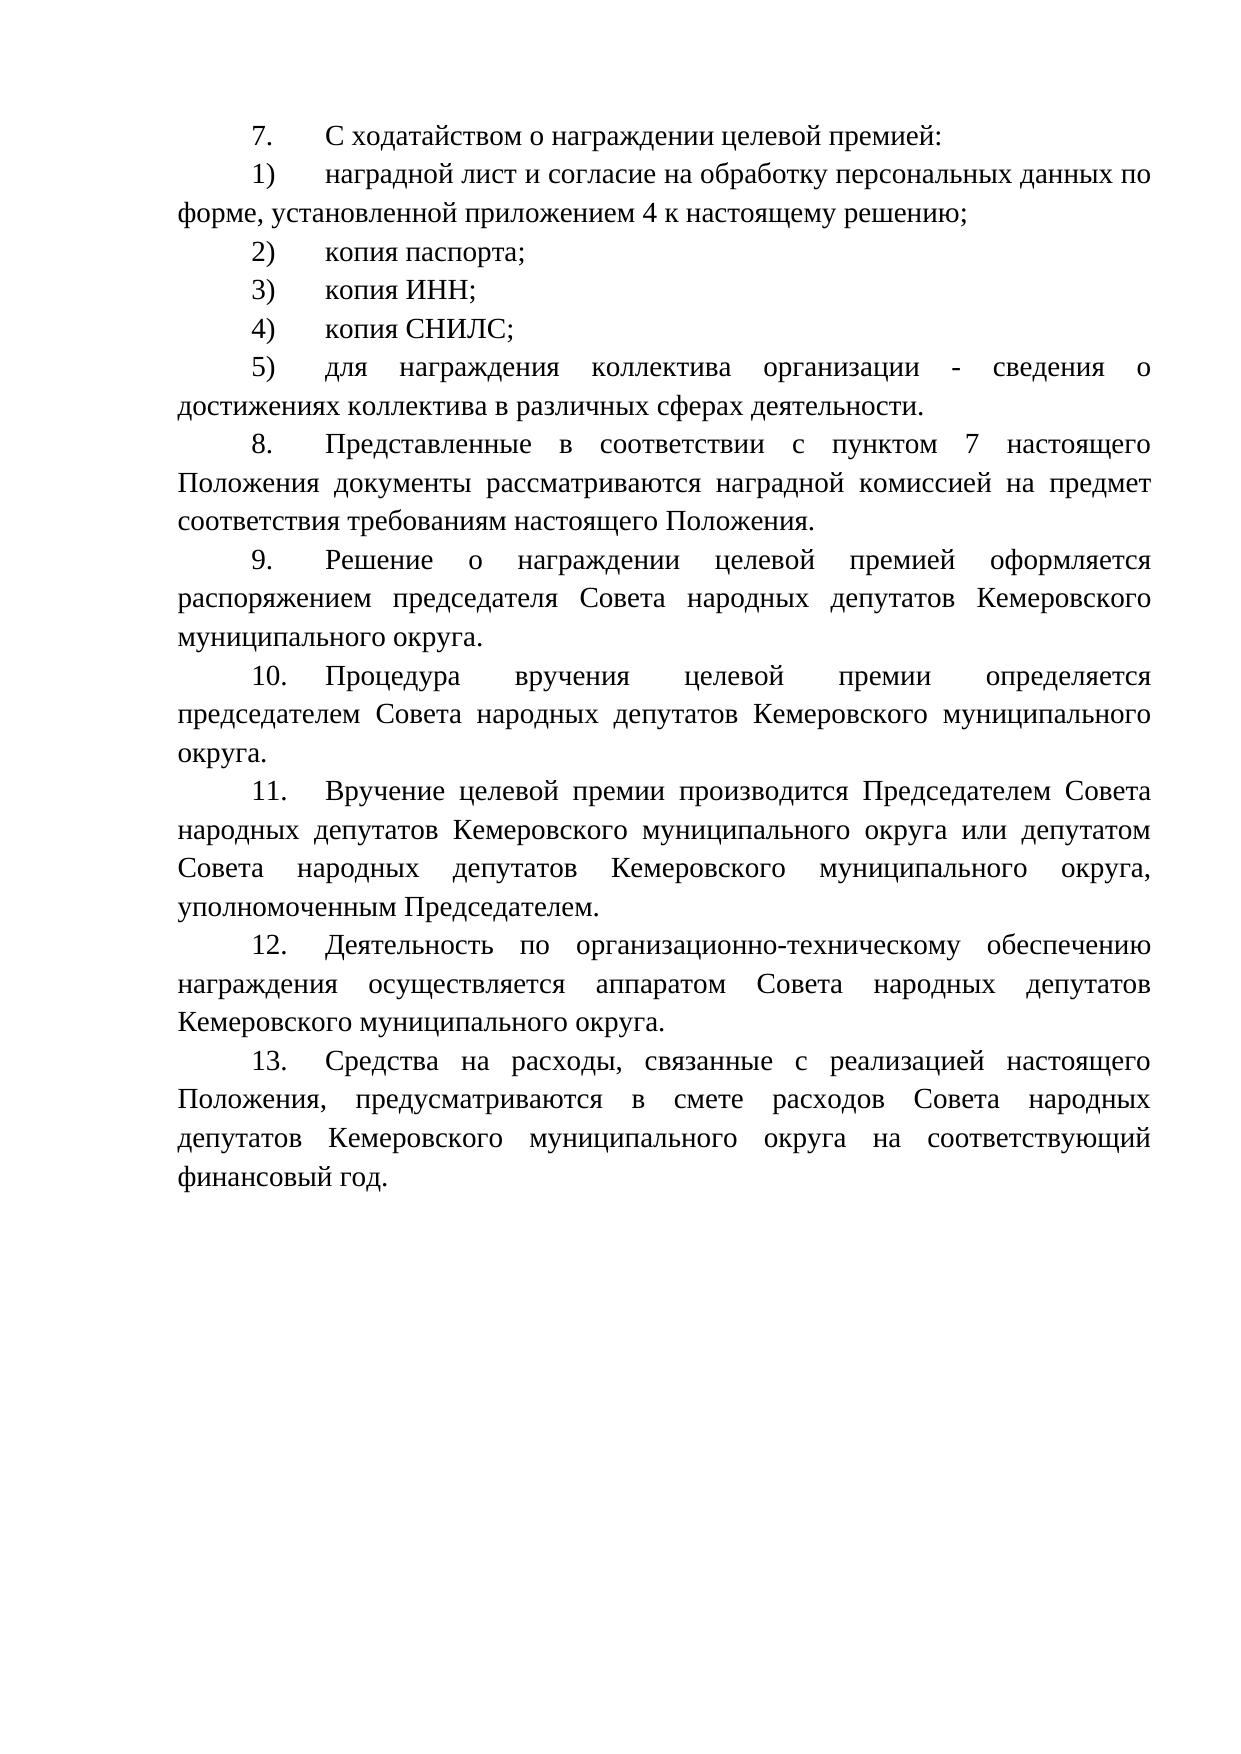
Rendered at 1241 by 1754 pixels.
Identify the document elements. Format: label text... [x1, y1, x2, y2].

list копия паспорта; [177, 234, 1152, 267]
list копия ИНН; [177, 272, 1152, 306]
list Вручение целевой премии производится Председателем Совета народных депутатов Кемеровского муниципального округа или депутатом Совета народных депутатов Кемеровского муниципального округа, уполномоченным Председателем. [177, 773, 1152, 922]
list Представленные в соответствии с пунктом 7 настоящего Положения документы рассматриваются наградной комиссией на предмет соответствия требованиям настоящего Положения. [177, 426, 1152, 537]
list Деятельность по организационно-техническому обеспечению награждения осуществляется аппаратом Совета народных депутатов Кемеровского муниципального округа. [177, 927, 1152, 1038]
list Средства на расходы, связанные с реализацией настоящего Положения, предусматриваются в смете расходов Совета народных депутатов Кемеровского муниципального округа на соответствующий финансовый год. [177, 1043, 1152, 1192]
list наградной лист и согласие на обработку персональных данных по форме, установленной приложением 4 к настоящему решению; [177, 157, 1152, 229]
list С ходатайством о награждении целевой премией: [177, 118, 1152, 152]
list Процедура вручения целевой премии определяется председателем Совета народных депутатов Кемеровского муниципального округа. [177, 658, 1152, 768]
list Решение о награждении целевой премией оформляется распоряжением председателя Совета народных депутатов Кемеровского муниципального округа. [177, 542, 1152, 653]
list для награждения коллектива организации - сведения о достижениях коллектива в различных сферах деятельности. [177, 349, 1152, 421]
list копия СНИЛС; [177, 311, 1152, 344]
